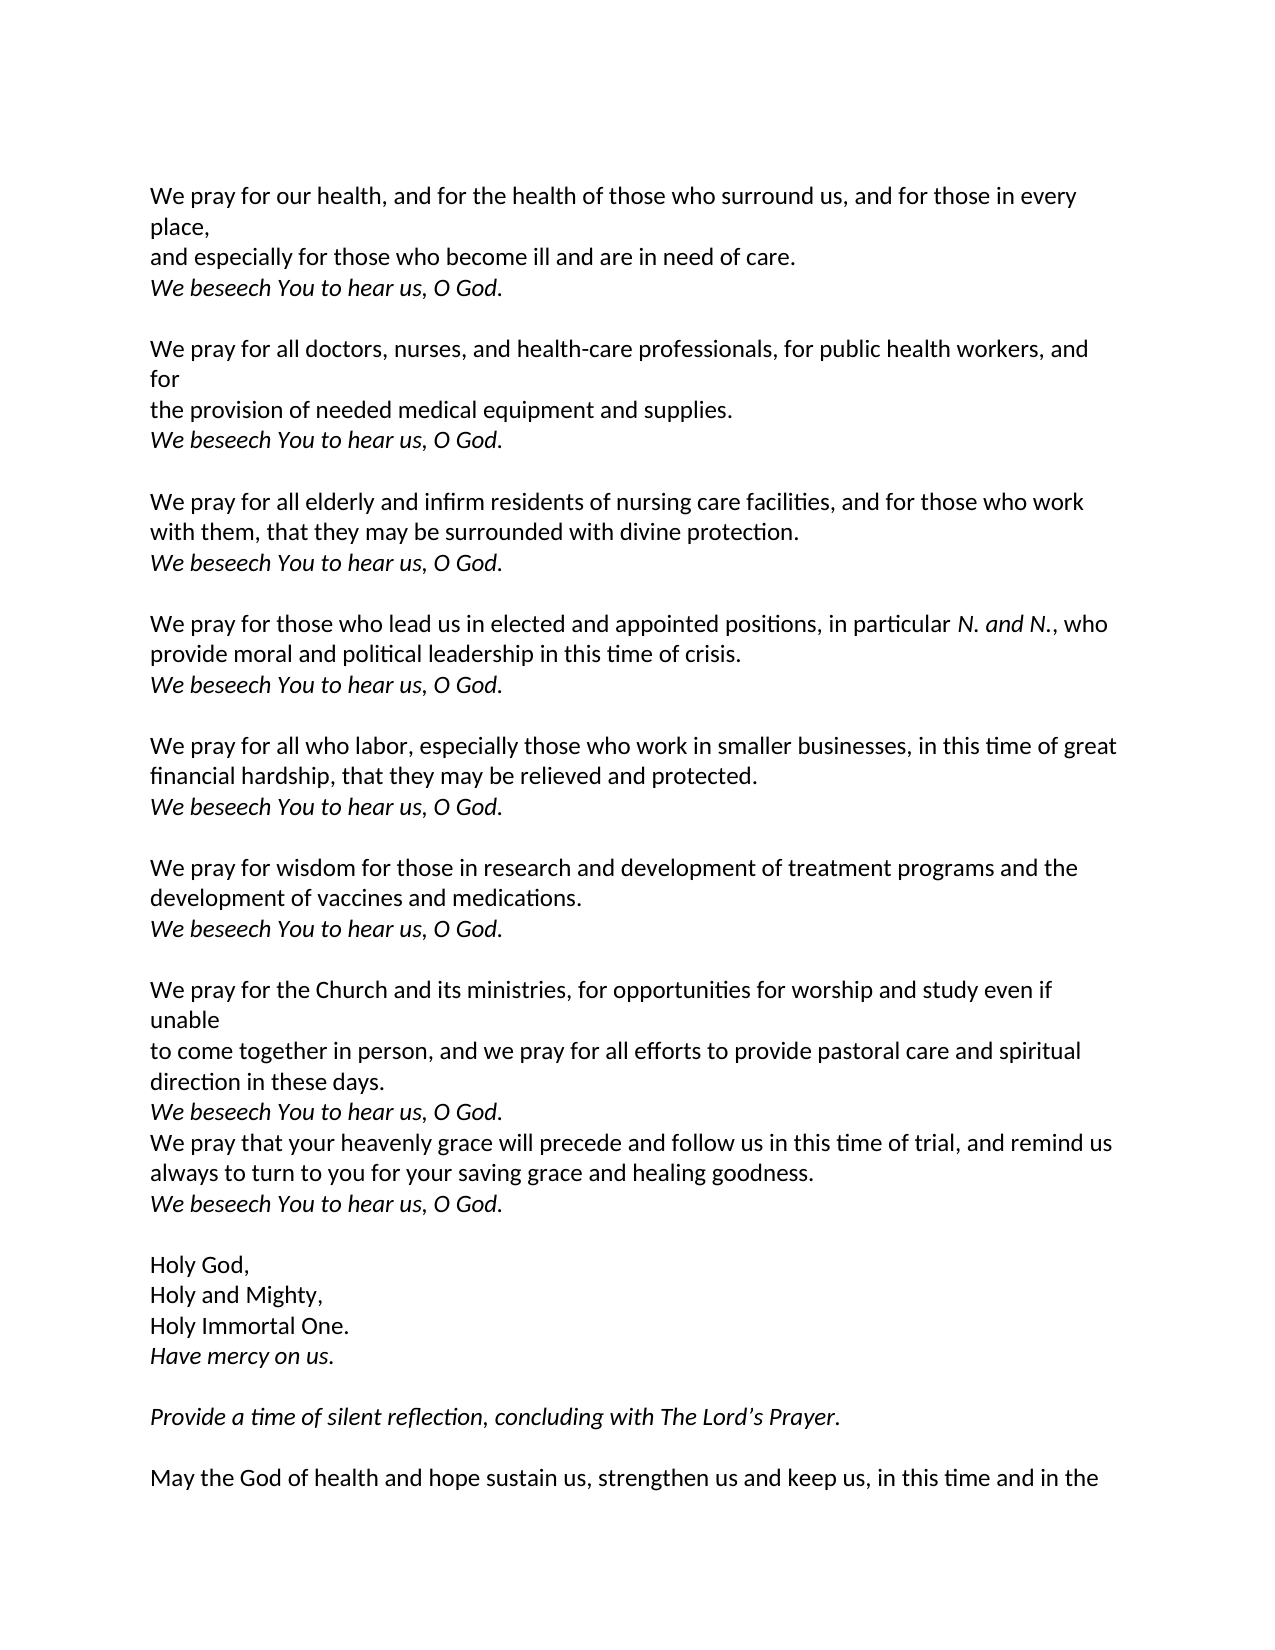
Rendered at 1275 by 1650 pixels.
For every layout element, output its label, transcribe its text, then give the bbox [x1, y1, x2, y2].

text We pray for all who labor, especially those who work in smaller businesses, in this time of great [150, 730, 1125, 760]
text financial hardship, that they may be relieved and protected. [150, 760, 1125, 791]
text We beseech You to hear us, O God. [150, 547, 1125, 577]
text to come together in person, and we pray for all efforts to provide pastoral care and spiritual [150, 1035, 1125, 1066]
text with them, that they may be surrounded with divine protection. [150, 516, 1125, 547]
text We pray that your heavenly grace will precede and follow us in this time of trial, and remind us [150, 1127, 1125, 1157]
text May the God of health and hope sustain us, strengthen us and keep us, in this time and in the [150, 1462, 1125, 1493]
text We beseech You to hear us, O God. [150, 791, 1125, 821]
text We pray for our health, and for the health of those who surround us, and for those in every place, [150, 181, 1125, 242]
text Have mercy on us. [150, 1340, 1125, 1371]
text always to turn to you for your saving grace and healing goodness. [150, 1157, 1125, 1188]
text We pray for all elderly and infirm residents of nursing care facilities, and for those who work [150, 486, 1125, 516]
text provide moral and political leadership in this time of crisis. [150, 638, 1125, 669]
text We beseech You to hear us, O God. [150, 1096, 1125, 1127]
text Holy Immortal One. [150, 1310, 1125, 1340]
text development of vaccines and medications. [150, 882, 1125, 913]
text We pray for the Church and its ministries, for opportunities for worship and study even if unable [150, 974, 1125, 1035]
text We pray for those who lead us in elected and appointed positions, in particular N. and N., who [150, 608, 1125, 638]
text We beseech You to hear us, O God. [150, 425, 1125, 455]
text We pray for wisdom for those in research and development of treatment programs and the [150, 852, 1125, 882]
text Holy and Mighty, [150, 1279, 1125, 1310]
text We pray for all doctors, nurses, and health-care professionals, for public health workers, and for [150, 333, 1125, 394]
text and especially for those who become ill and are in need of care. [150, 242, 1125, 272]
text the provision of needed medical equipment and supplies. [150, 394, 1125, 425]
text direction in these days. [150, 1066, 1125, 1096]
text We beseech You to hear us, O God. [150, 272, 1125, 303]
text Provide a time of silent reflection, concluding with The Lord’s Prayer. [150, 1401, 1125, 1432]
text We beseech You to hear us, O God. [150, 669, 1125, 699]
text We beseech You to hear us, O God. [150, 913, 1125, 943]
text We beseech You to hear us, O God. [150, 1188, 1125, 1218]
text Holy God, [150, 1249, 1125, 1279]
